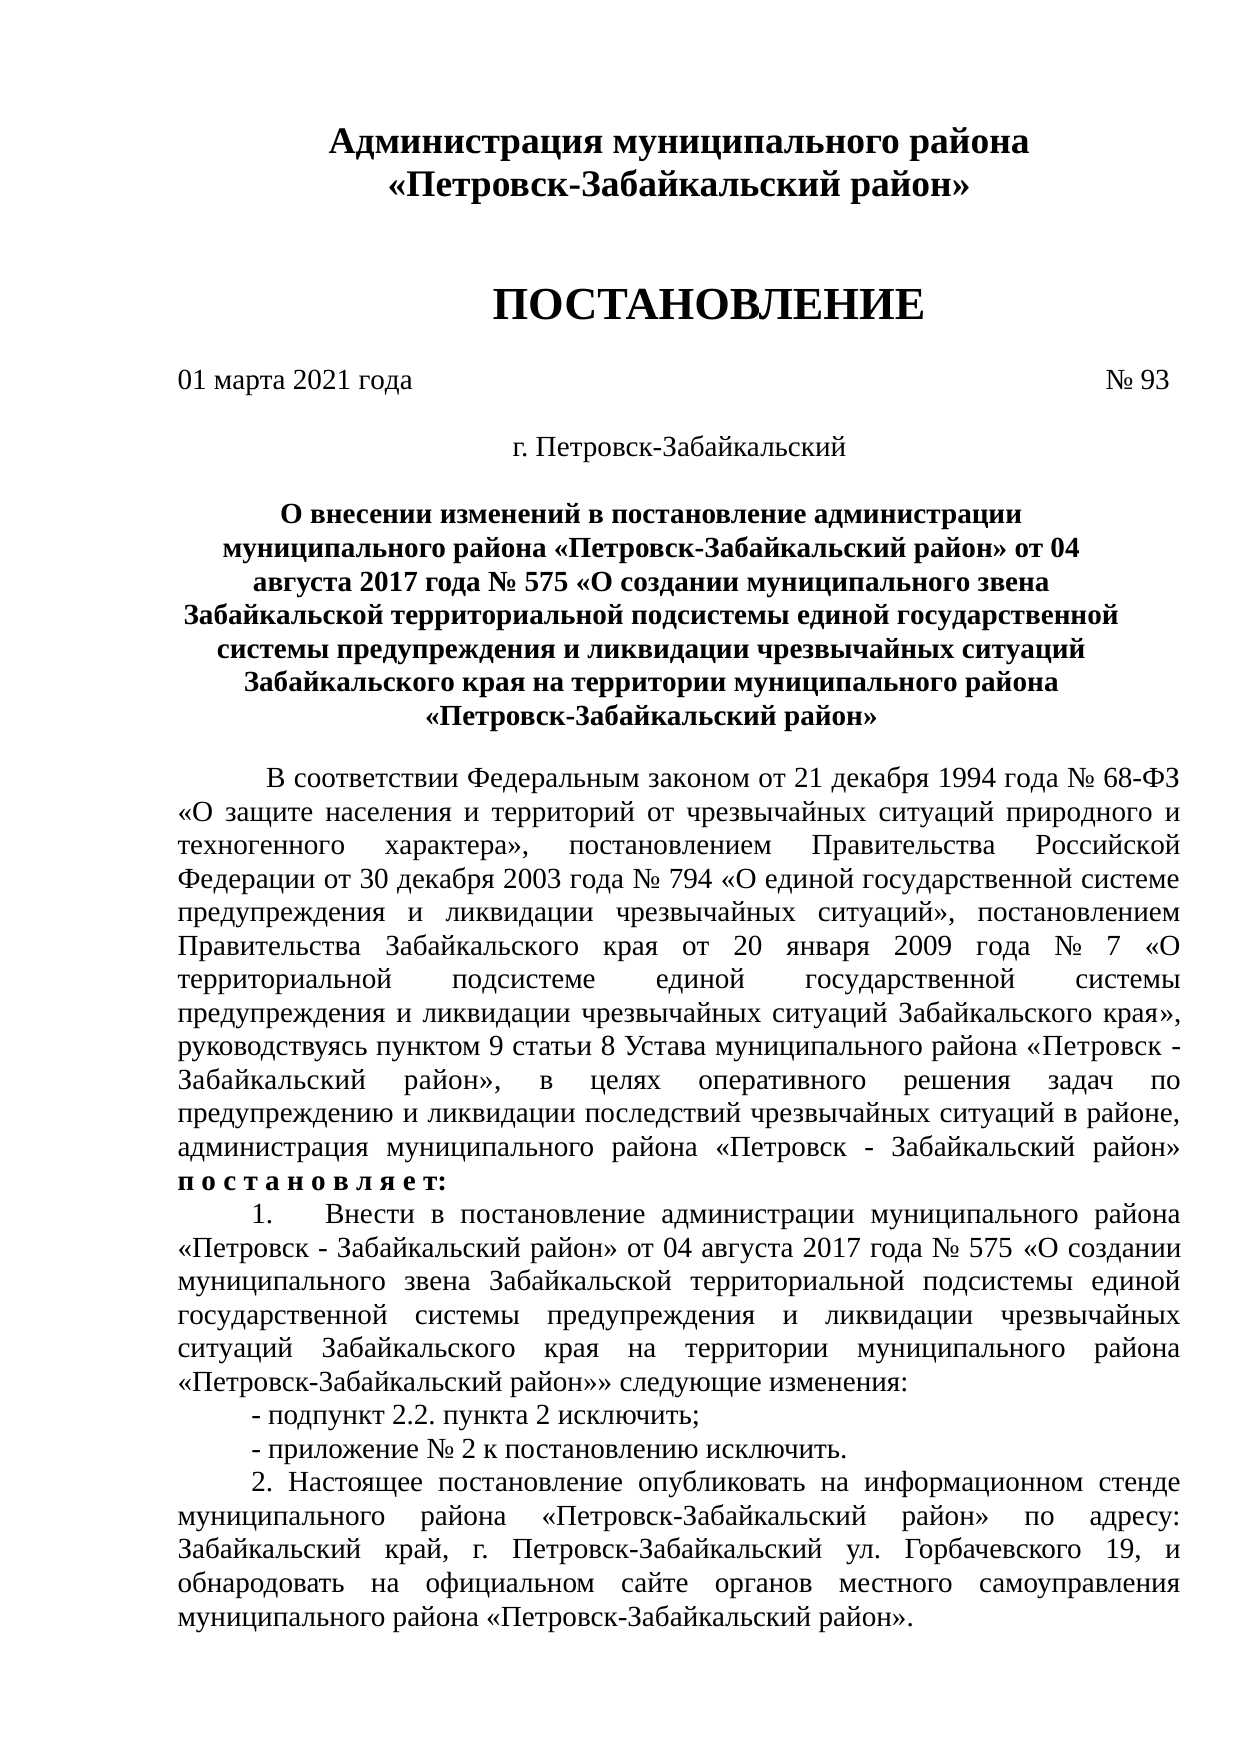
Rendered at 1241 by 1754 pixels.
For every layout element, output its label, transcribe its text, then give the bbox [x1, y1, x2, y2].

title ПОСТАНОВЛЕНИЕ [177, 276, 1181, 329]
title 01 марта 2021 года № 93 [177, 362, 1181, 396]
text г. Петровск-Забайкальский [177, 429, 1181, 463]
text В соответствии Федеральным законом от 21 декабря 1994 года № 68-ФЗ «О защите населения и территорий от чрезвычайных ситуаций природного и техногенного характера», постановлением Правительства Российской Федерации от 30 декабря 2003 года № 794 «О единой государственной системе предупреждения и ликвидации чрезвычайных ситуаций», постановлением Правительства Забайкальского края от 20 января 2009 года № 7 «О территориальной подсистеме единой государственной системы предупреждения и ликвидации чрезвычайных ситуаций Забайкальского края», руководствуясь пунктом 9 статьи 8 Устава муниципального района «Петровск - Забайкальский район», в целях оперативного решения задач по предупреждению и ликвидации последствий чрезвычайных ситуаций в районе, администрация муниципального района «Петровск - Забайкальский район» п о с т а н о в л я е т: [177, 760, 1181, 1196]
text Администрация муниципального района [177, 118, 1181, 161]
text 2. Настоящее постановление опубликовать на информационном стенде муниципального района «Петровск-Забайкальский район» по адресу: Забайкальский край, г. Петровск-Забайкальский ул. Горбачевского 19, и обнародовать на официальном сайте органов местного самоуправления муниципального района «Петровск-Забайкальский район». [177, 1464, 1181, 1632]
text О внесении изменений в постановление администрации муниципального района «Петровск-Забайкальский район» от 04 августа 2017 года № 575 «О создании муниципального звена Забайкальской территориальной подсистемы единой государственной системы предупреждения и ликвидации чрезвычайных ситуаций Забайкальского края на территории муниципального района «Петровск-3абайкальский район» [177, 497, 1125, 731]
list Внести в постановление администрации муниципального района «Петровск - Забайкальский район» от 04 августа 2017 года № 575 «О создании муниципального звена Забайкальской территориальной подсистемы единой государственной системы предупреждения и ликвидации чрезвычайных ситуаций Забайкальского края на территории муниципального района «Петровск-3абайкальский район»» следующие изменения: [177, 1196, 1181, 1397]
text - подпункт 2.2. пункта 2 исключить; [177, 1397, 1181, 1431]
list - приложение № 2 к постановлению исключить. [177, 1431, 1181, 1464]
text «Петровск-Забайкальский район» [177, 161, 1181, 204]
